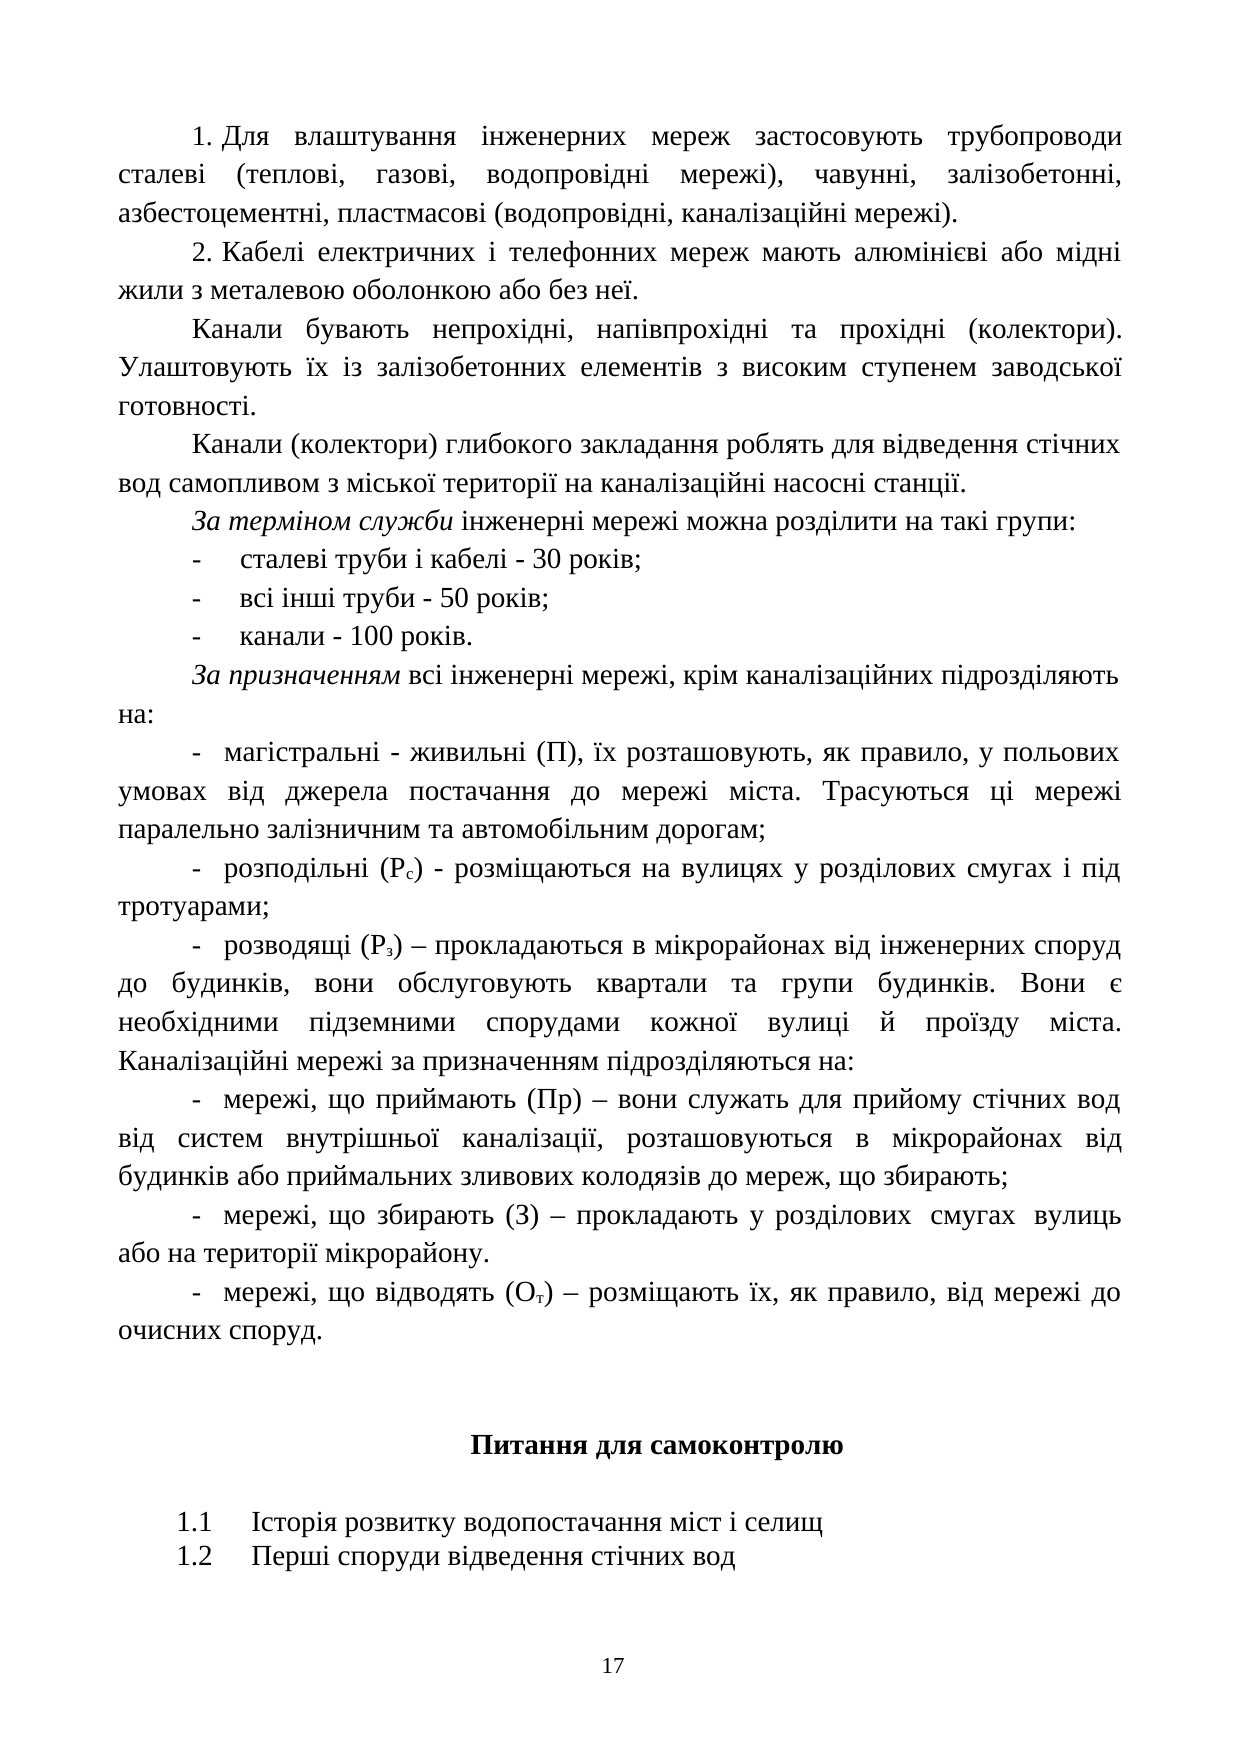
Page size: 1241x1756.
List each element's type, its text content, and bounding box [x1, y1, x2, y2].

list канали - 100 років. [192, 618, 1171, 652]
list Історія розвитку водопостачання міст і селищ [176, 1504, 1171, 1538]
list всі інші труби - 50 років; [192, 580, 1171, 613]
list магістральні - живильні (П), їх розташовують, як правило, у польових [192, 734, 1171, 768]
text на: [118, 696, 1171, 729]
list Кабелі електричних і телефонних мереж мають алюмінієві або мідні жили з металевою оболонкою або без неї. [118, 234, 1122, 306]
list мережі, що збирають (З) – прокладають у розділових смугах вулиць або на території мікрорайону. [118, 1197, 1122, 1269]
text За терміном служби інженерні мережі можна розділити на такі групи: [192, 503, 1171, 537]
list мережі, що відводять (От) – розміщають їх, як правило, від мережі до очисних споруд. [118, 1274, 1122, 1346]
text умовах від джерела постачання до мережі міста. Трасуються ці мережі паралельно залізничним та автомобільним дорогам; [118, 773, 1122, 845]
list сталеві труби і кабелі - 30 років; [192, 542, 1171, 575]
list розподільні (Рс) - розміщаються на вулицях у розділових смугах і під тротуарами; [118, 850, 1122, 922]
text Канали бувають непрохідні, напівпрохідні та прохідні (колектори). Улаштовують їх із залізобетонних елементів з високим ступенем заводської готовності. [118, 311, 1123, 421]
text За призначенням всі інженерні мережі, крім каналізаційних підрозділяють [192, 657, 1171, 691]
text Канали (колектори) глибокого закладання роблять для відведення стічних вод самопливом з міської території на каналізаційні насосні станції. [118, 426, 1121, 498]
list Для влаштування інженерних мереж застосовують трубопроводи сталеві (теплові, газові, водопровідні мережі), чавунні, залізобетонні, азбестоцементні, пластмасові (водопровідні, каналізаційні мережі). [118, 118, 1122, 228]
list розводящі (Рз) – прокладаються в мікрорайонах від інженерних споруд до будинків, вони обслуговують квартали та групи будинків. Вони є необхідними підземними спорудами кожної вулиці й проїзду міста. Каналізаційні мережі за призначенням підрозділяються на: [118, 927, 1122, 1076]
list мережі, що приймають (Пр) – вони служать для прийому стічних вод від систем внутрішньої каналізації, розташовуються в мікрорайонах від будинків або приймальних зливових колодязів до мереж, що збирають; [118, 1081, 1122, 1192]
subtitle Питання для самоконтролю [153, 1427, 1161, 1460]
list Перші споруди відведення стічних вод [176, 1538, 1171, 1571]
